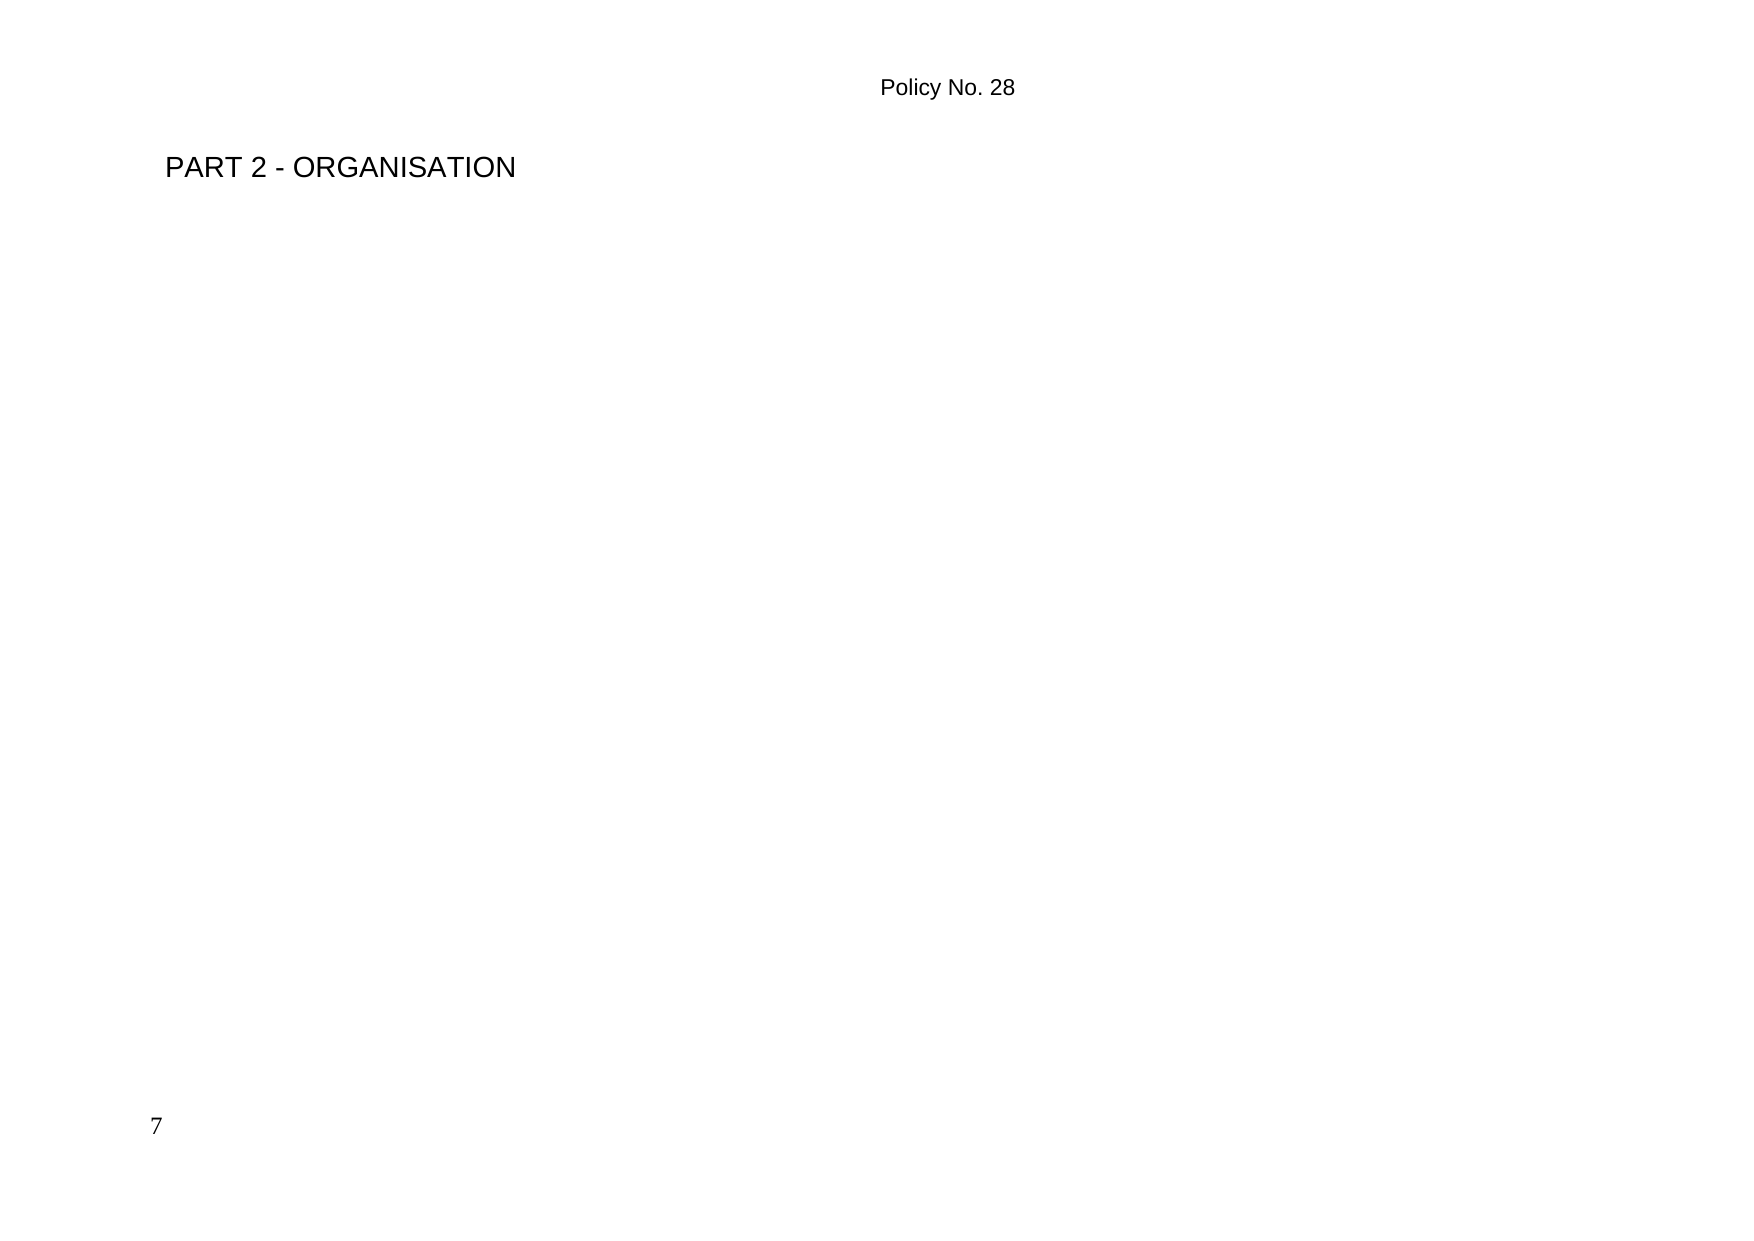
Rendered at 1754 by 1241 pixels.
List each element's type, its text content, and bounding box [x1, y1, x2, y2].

subtitle PART 2 - ORGANISATION [0, 150, 1604, 183]
